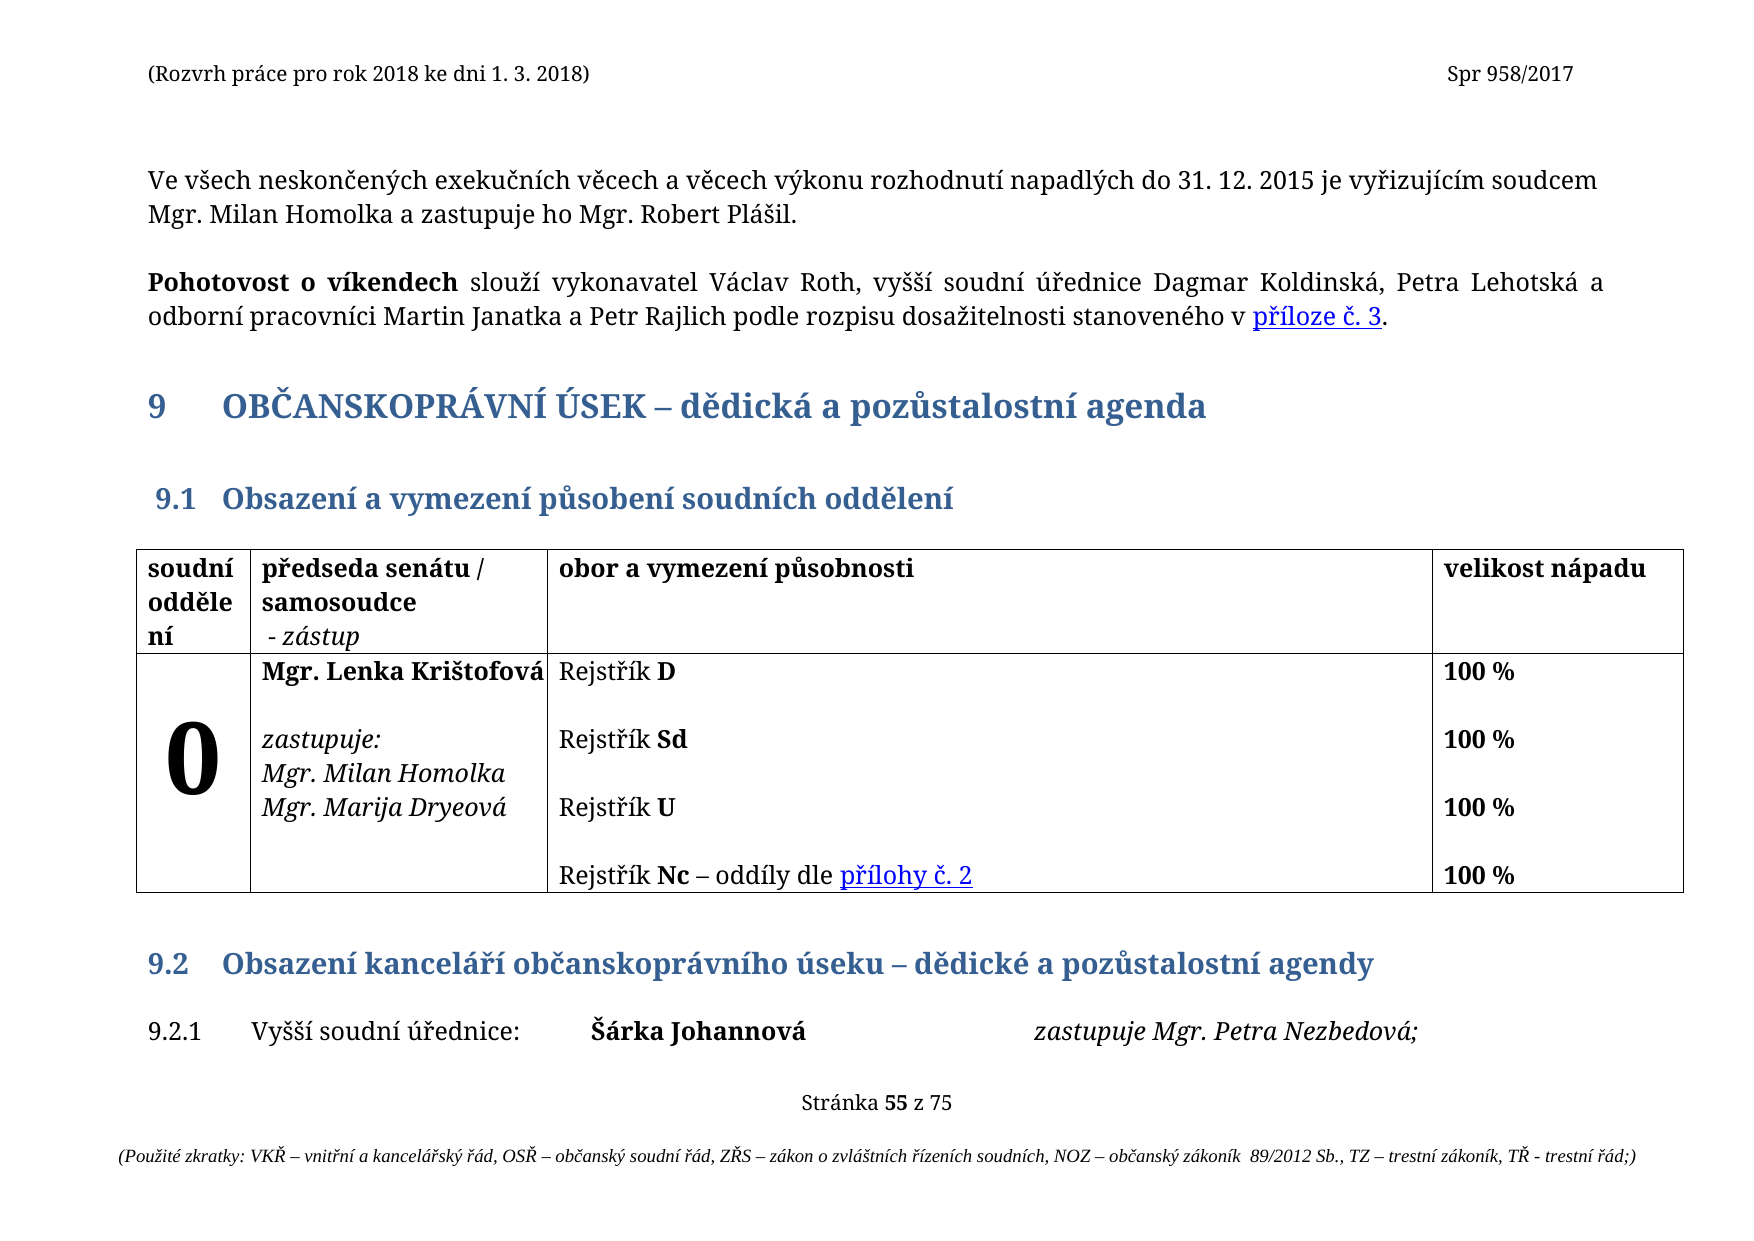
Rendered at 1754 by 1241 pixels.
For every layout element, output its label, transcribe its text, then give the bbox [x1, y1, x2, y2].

subtitle 9 OBČANSKOPRÁVNÍ ÚSEK – dědická a pozůstalostní agenda [148, 383, 1606, 428]
table_cell 100 % 100 % 100 % 100 % [1433, 654, 1683, 892]
text 9.2.1 Vyšší soudní úřednice: Šárka Johannová zastupuje Mgr. Petra Nezbedová; [148, 1014, 1606, 1048]
table_cell 0 [137, 654, 250, 892]
table_header obor a vymezení působnosti [548, 550, 1432, 652]
table_cell Mgr. Lenka Krištofová zastupuje: Mgr. Milan Homolka Mgr. Marija Dryeová [251, 654, 547, 892]
text Pohotovost o víkendech slouží vykonavatel Václav Roth, vyšší soudní úřednice Dagmar Koldinská, Petra Lehotská a odborní pracovníci Martin Janatka a Petr Rajlich podle rozpisu dosažitelnosti stanoveného v příloze č. 3. [148, 265, 1606, 333]
table_cell Rejstřík D Rejstřík Sd Rejstřík U Rejstřík Nc – oddíly dle přílohy č. 2 [548, 654, 1432, 892]
table_header soudní oddělení [137, 550, 250, 652]
subtitle 9.2 Obsazení kanceláří občanskoprávního úseku – dědické a pozůstalostní agendy [148, 943, 1606, 983]
table_header velikost nápadu [1433, 550, 1683, 652]
text Ve všech neskončených exekučních věcech a věcech výkonu rozhodnutí napadlých do 31. 12. 2015 je vyřizujícím soudcem Mgr. Milan Homolka a zastupuje ho Mgr. Robert Plášil. [148, 162, 1606, 231]
subtitle 9.1 Obsazení a vymezení působení soudních oddělení [148, 478, 1606, 518]
table_header předseda senátu / samosoudce - zástup [251, 550, 547, 652]
